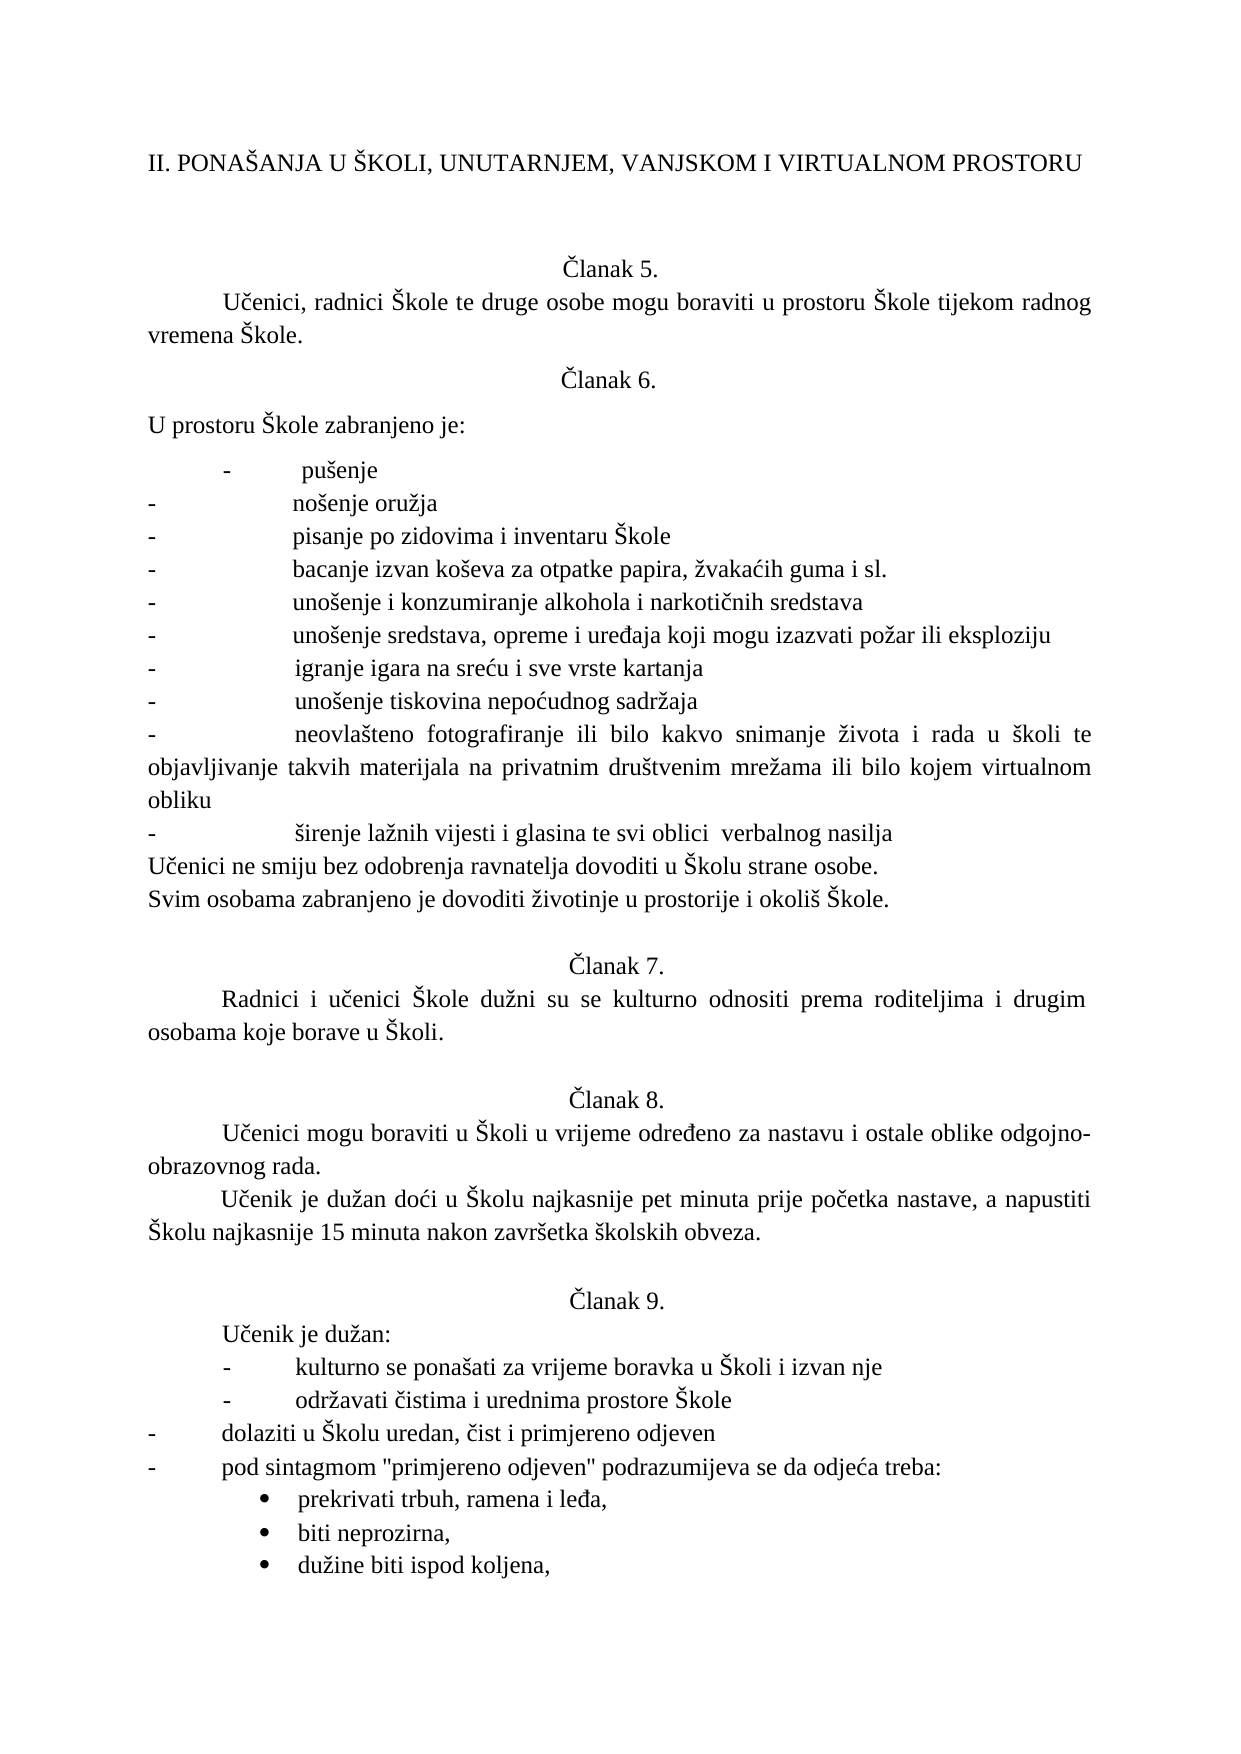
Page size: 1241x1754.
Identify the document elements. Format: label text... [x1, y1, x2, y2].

list bacanje izvan koševa za otpatke papira, žvakaćih guma i sl. [148, 554, 1093, 583]
text U prostoru Škole zabranjeno je: [148, 410, 1069, 439]
text Članak 6. [148, 365, 1069, 394]
list dužine biti ispod koljena, [260, 1551, 1093, 1579]
list unošenje i konzumiranje alkohola i narkotičnih sredstava [148, 587, 1093, 616]
text Učenik je dužan doći u Školu najkasnije pet minuta prije početka nastave, a napustiti Školu najkasnije 15 minuta nakon završetka školskih obveza. [148, 1184, 1093, 1246]
text Članak 5. [148, 254, 1073, 283]
text Svim osobama zabranjeno je dovoditi životinje u prostorije i okoliš Škole. [148, 884, 1093, 913]
list neovlašteno fotografiranje ili bilo kakvo snimanje života i rada u školi te objavljivanje takvih materijala na privatnim društvenim mrežama ili bilo kojem virtualnom obliku [148, 719, 1093, 814]
text Članak 7. [148, 951, 1085, 980]
text II. PONAŠANJA U ŠKOLI, UNUTARNJEM, VANJSKOM I VIRTUALNOM PROSTORU [148, 148, 1093, 176]
list širenje lažnih vijesti i glasina te svi oblici verbalnog nasilja [148, 818, 1093, 847]
list pušenje [223, 455, 1069, 484]
text Učenici mogu boraviti u Školi u vrijeme određeno za nastavu i ostale oblike odgojno-obrazovnog rada. [148, 1118, 1093, 1179]
list prekrivati trbuh, ramena i leđa, [260, 1484, 1093, 1513]
list unošenje tiskovina nepoćudnog sadržaja [148, 686, 1093, 715]
text Radnici i učenici Škole dužni su se kulturno odnositi prema roditeljima i drugim osobama koje borave u Školi. [148, 984, 1087, 1046]
text Učenici, radnici Škole te druge osobe mogu boraviti u prostoru Škole tijekom radnog vremena Škole. [148, 287, 1093, 349]
list pisanje po zidovima i inventaru Škole [148, 521, 1093, 550]
text Učenici ne smiju bez odobrenja ravnatelja dovoditi u Školu strane osobe. [148, 851, 1093, 880]
list održavati čistima i urednima prostore Škole [223, 1386, 913, 1414]
text Učenik je dužan: [222, 1319, 1093, 1348]
list igranje igara na sreću i sve vrste kartanja [148, 653, 1093, 682]
text Članak 8. [148, 1085, 1085, 1113]
list kulturno se ponašati za vrijeme boravka u Školi i izvan nje [223, 1352, 913, 1381]
list biti neprozirna, [260, 1518, 1093, 1546]
list unošenje sredstava, opreme i uređaja koji mogu izazvati požar ili eksploziju [148, 620, 1093, 649]
text Članak 9. [148, 1286, 1087, 1315]
list nošenje oružja [148, 488, 1093, 517]
list dolaziti u Školu uredan, čist i primjereno odjeven [148, 1418, 1093, 1447]
list pod sintagmom ''primjereno odjeven'' podrazumijeva se da odjeća treba: [148, 1452, 1093, 1480]
